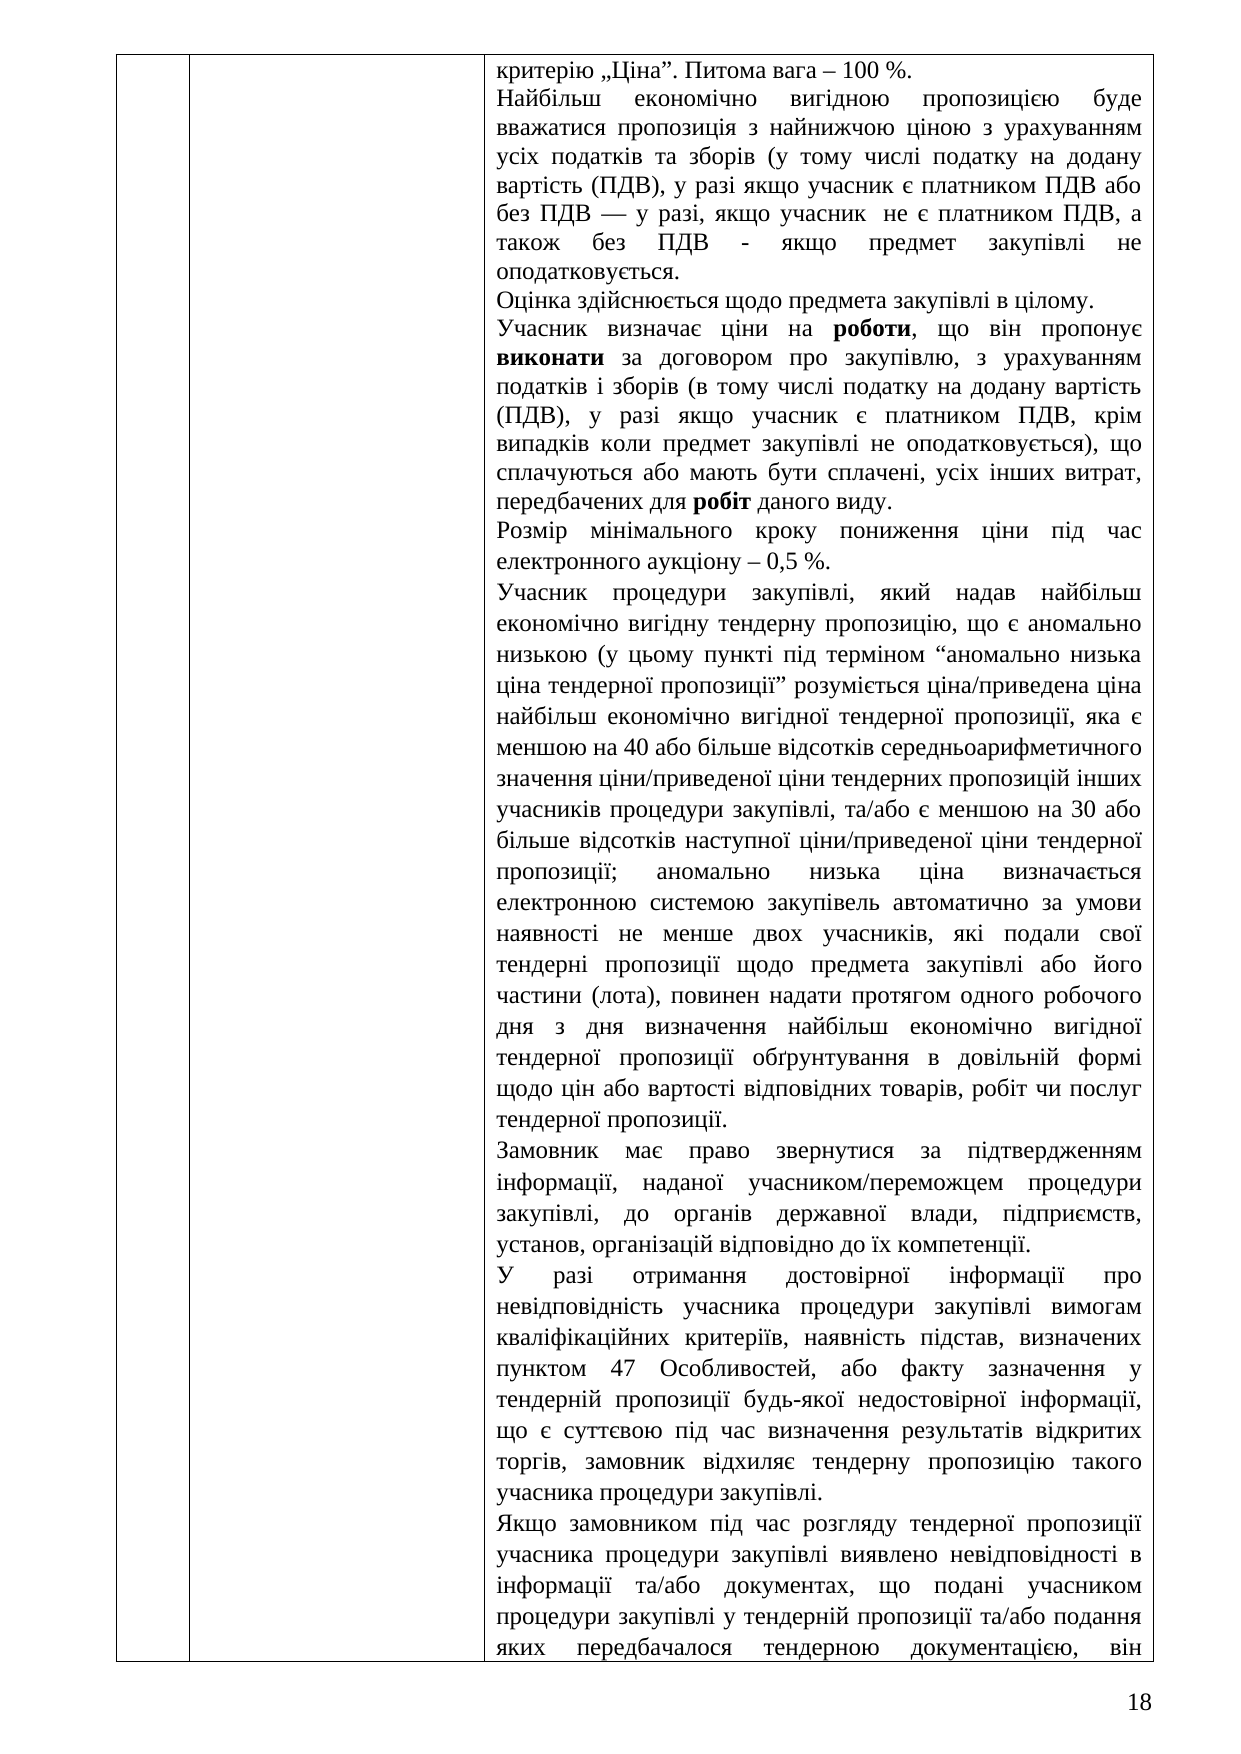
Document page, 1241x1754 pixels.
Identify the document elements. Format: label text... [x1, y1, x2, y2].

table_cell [190, 55, 484, 1661]
table_cell 1 [117, 55, 189, 1661]
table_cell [485, 55, 1153, 1661]
